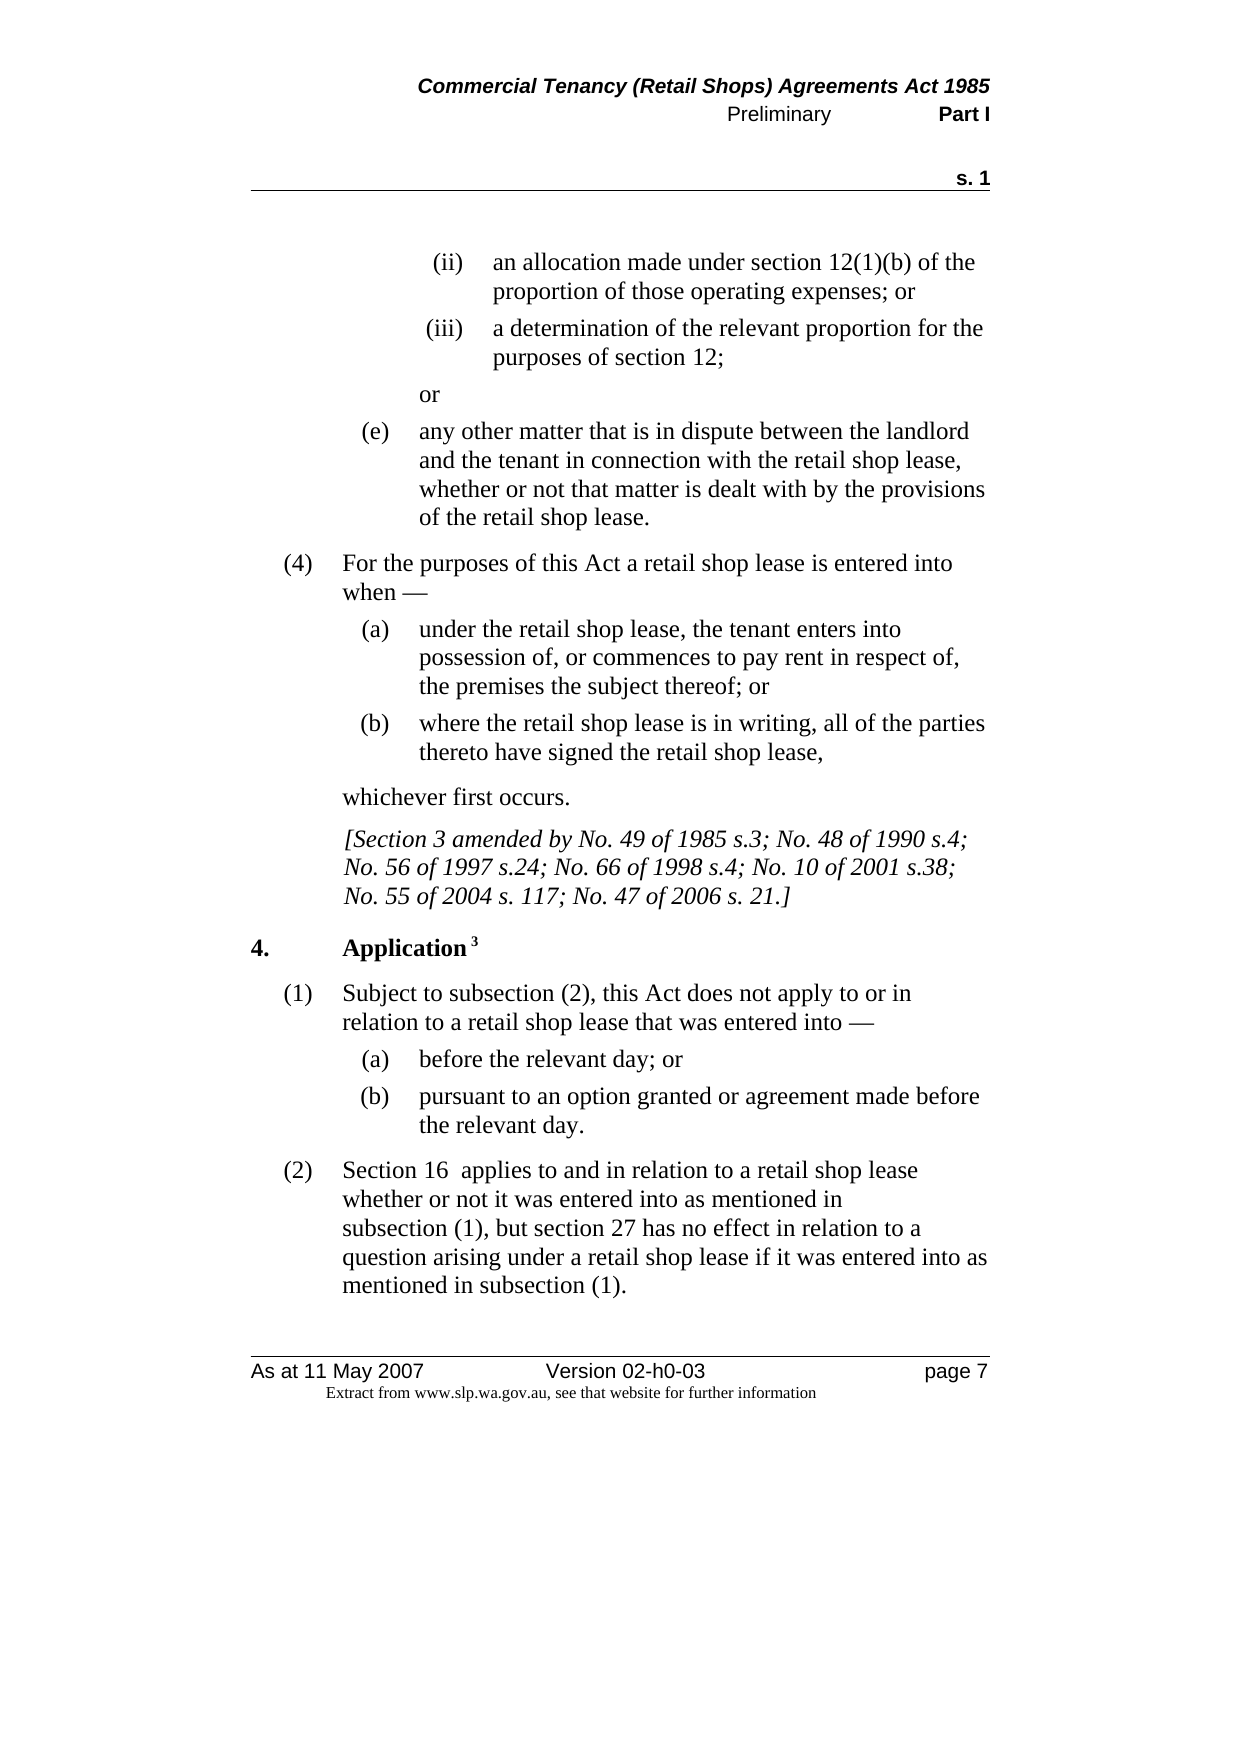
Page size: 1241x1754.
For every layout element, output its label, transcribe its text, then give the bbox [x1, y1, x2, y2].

text (a) before the relevant day; or [251, 1044, 990, 1073]
text (a) under the retail shop lease, the tenant enters into possession of, or commences to pay rent in respect of, the premises the subject thereof; or [251, 614, 990, 700]
text [Section 3 amended by No. 49 of 1985 s.3; No. 48 of 1990 s.4; No. 56 of 1997 s.24; No. 66 of 1998 s.4; No. 10 of 2001 s.38; No. 55 of 2004 s. 117; No. 47 of 2006 s. 21.] [251, 824, 990, 910]
text (4) For the purposes of this Act a retail shop lease is entered into when — [251, 548, 990, 605]
subtitle 4. Application 3 [251, 933, 990, 962]
text (2) Section 16 applies to and in relation to a retail shop lease whether or not it was entered into as mentioned in subsection (1), but section 27 has no effect in relation to a question arising under a retail shop lease if it was entered into as mentioned in subsection (1). [251, 1155, 990, 1299]
text (b) pursuant to an option granted or agreement made before the relevant day. [251, 1081, 990, 1139]
text (b) where the retail shop lease is in writing, all of the parties thereto have signed the retail shop lease, [251, 708, 990, 766]
text (e) any other matter that is in dispute between the landlord and the tenant in connection with the retail shop lease, whether or not that matter is dealt with by the provisions of the retail shop lease. [251, 416, 990, 531]
text whichever first occurs. [251, 782, 990, 811]
text or [251, 379, 990, 408]
text (1) Subject to subsection (2), this Act does not apply to or in relation to a retail shop lease that was entered into — [251, 978, 990, 1036]
text (iii) a determination of the relevant proportion for the purposes of section 12; [251, 313, 990, 371]
text (ii) an allocation made under section 12(1)(b) of the proportion of those operating expenses; or [251, 247, 990, 305]
